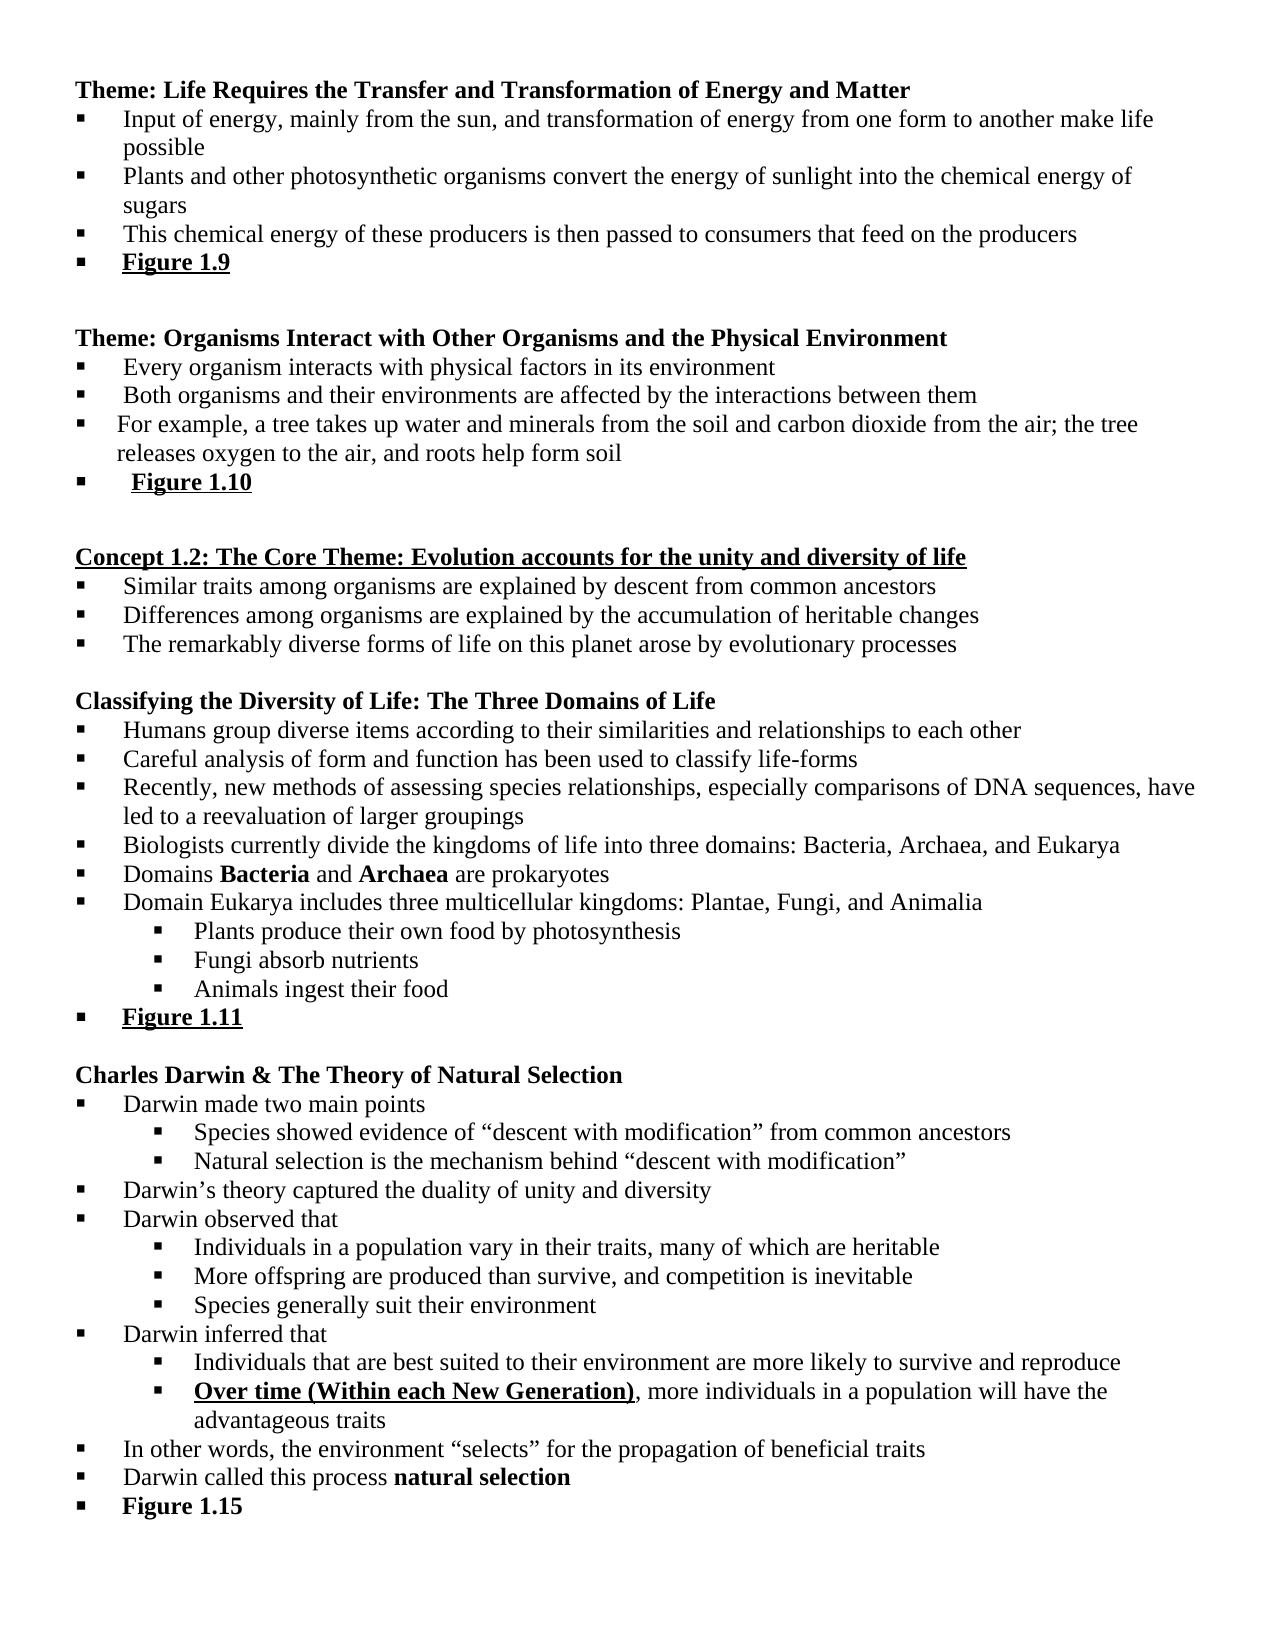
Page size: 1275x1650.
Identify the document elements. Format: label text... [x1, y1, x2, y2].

subtitle Charles Darwin & The Theory of Natural Selection [75, 1060, 1200, 1089]
subtitle More offspring are produced than survive, and competition is inevitable [152, 1261, 1200, 1290]
subtitle For example, a tree takes up water and minerals from the soil and carbon dioxide from the air; the tree releases oxygen to the air, and roots help form soil [75, 409, 1200, 467]
subtitle Recently, new methods of assessing species relationships, especially comparisons of DNA sequences, have led to a reevaluation of larger groupings [75, 772, 1200, 830]
subtitle Differences among organisms are explained by the accumulation of heritable changes [75, 600, 1200, 629]
subtitle The remarkably diverse forms of life on this planet arose by evolutionary processes [75, 629, 1200, 657]
subtitle Figure 1.9 [75, 247, 1200, 276]
subtitle Both organisms and their environments are affected by the interactions between them [75, 381, 1200, 409]
subtitle Figure 1.11 [75, 1002, 1200, 1031]
subtitle Natural selection is the mechanism behind “descent with modification” [152, 1146, 1200, 1175]
subtitle Species showed evidence of “descent with modification” from common ancestors [152, 1117, 1200, 1146]
subtitle Plants and other photosynthetic organisms convert the energy of sunlight into the chemical energy of sugars [75, 161, 1200, 219]
subtitle Darwin observed that [75, 1204, 1200, 1232]
subtitle Theme: Organisms Interact with Other Organisms and the Physical Environment [75, 323, 1200, 352]
subtitle Theme: Life Requires the Transfer and Transformation of Energy and Matter [75, 75, 1200, 104]
subtitle Plants produce their own food by photosynthesis [152, 916, 1200, 945]
subtitle Animals ingest their food [152, 974, 1200, 1002]
subtitle Individuals that are best suited to their environment are more likely to survive and reproduce [152, 1347, 1200, 1376]
subtitle Biologists currently divide the kingdoms of life into three domains: Bacteria, Archaea, and Eukarya [75, 830, 1200, 859]
subtitle Darwin inferred that [75, 1319, 1200, 1347]
subtitle Domain Eukarya includes three multicellular kingdoms: Plantae, Fungi, and Animalia [75, 887, 1200, 916]
subtitle Over time (Within each New Generation), more individuals in a population will have the advantageous traits [152, 1376, 1200, 1434]
subtitle Similar traits among organisms are explained by descent from common ancestors [75, 571, 1200, 600]
subtitle Figure 1.15 [75, 1491, 1200, 1520]
subtitle Every organism interacts with physical factors in its environment [75, 352, 1200, 381]
subtitle Concept 1.2: The Core Theme: Evolution accounts for the unity and diversity of life [75, 542, 1200, 571]
subtitle Darwin’s theory captured the duality of unity and diversity [75, 1175, 1200, 1204]
subtitle This chemical energy of these producers is then passed to consumers that feed on the producers [75, 219, 1200, 247]
subtitle Figure 1.10 [75, 467, 1200, 496]
subtitle Darwin made two main points [75, 1089, 1200, 1117]
subtitle Species generally suit their environment [152, 1290, 1200, 1319]
subtitle Humans group diverse items according to their similarities and relationships to each other [75, 715, 1200, 744]
subtitle Individuals in a population vary in their traits, many of which are heritable [152, 1232, 1200, 1261]
subtitle Careful analysis of form and function has been used to classify life-forms [75, 744, 1200, 772]
subtitle Fungi absorb nutrients [152, 945, 1200, 974]
subtitle In other words, the environment “selects” for the propagation of beneficial traits [75, 1434, 1200, 1462]
subtitle Classifying the Diversity of Life: The Three Domains of Life [75, 686, 1200, 715]
subtitle Darwin called this process natural selection [75, 1462, 1200, 1491]
subtitle Input of energy, mainly from the sun, and transformation of energy from one form to another make life possible [75, 104, 1200, 161]
subtitle Domains Bacteria and Archaea are prokaryotes [75, 859, 1200, 887]
